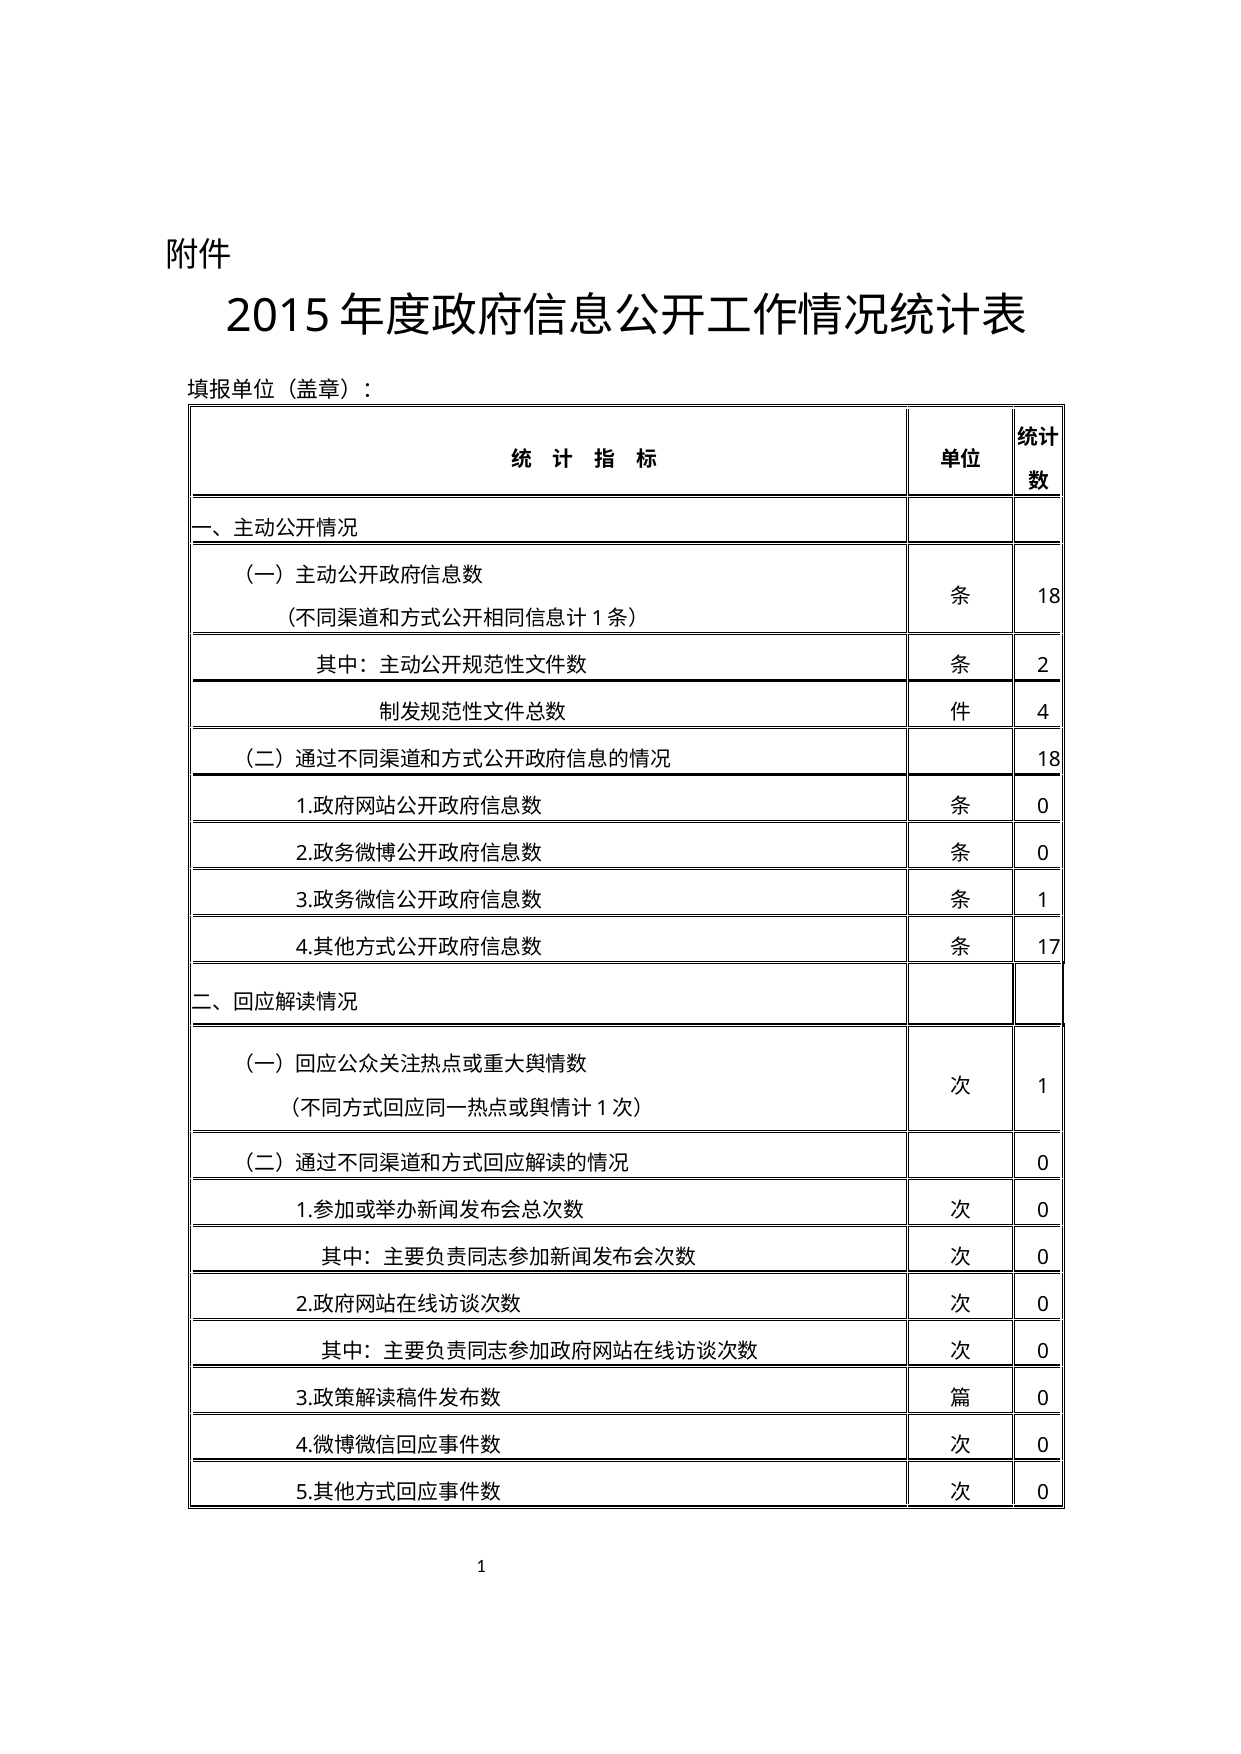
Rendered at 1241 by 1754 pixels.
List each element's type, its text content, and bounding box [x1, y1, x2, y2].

table_cell （二）通过不同渠道和方式回应解读的情况 [191, 1130, 906, 1176]
table_cell 1 [1014, 867, 1063, 914]
table_cell 5.其他方式回应事件数 [191, 1458, 907, 1505]
table_header 统计数 [1014, 407, 1062, 494]
table_cell 1 [1014, 1023, 1062, 1129]
table_cell 件 [909, 682, 1012, 726]
table_cell 一、主动公开情况 [191, 494, 906, 541]
table_cell 条 [909, 917, 1012, 961]
table_cell 18 [1015, 541, 1062, 632]
table_cell 次 [908, 1462, 1014, 1505]
table_cell 0 [1015, 1130, 1062, 1176]
table_cell 2 [1014, 632, 1063, 679]
text 附件 [165, 218, 1087, 278]
table_cell 次 [909, 1027, 1012, 1129]
table_cell 3.政策解读稿件发布数 [191, 1364, 906, 1411]
table_cell 次 [909, 1321, 1012, 1364]
table_cell 1.政府网站公开政府信息数 [189, 773, 906, 820]
table_cell 次 [909, 1415, 1012, 1458]
table_cell 4.其他方式公开政府信息数 [189, 914, 907, 961]
table_header 统 计 指 标 [191, 407, 907, 494]
table_cell 其中：主要负责同志参加新闻发布会次数 [191, 1224, 906, 1270]
table_cell 17 [1014, 914, 1063, 961]
table_cell 二、回应解读情况 [189, 961, 907, 1023]
table_cell 次 [909, 1274, 1012, 1317]
table_cell 次 [909, 1227, 1012, 1270]
table_cell （一）回应公众关注热点或重大舆情数 （不同方式回应同一热点或舆情计1次） [191, 1023, 906, 1129]
table_cell 条 [909, 635, 1012, 679]
table_cell 次 [909, 1180, 1012, 1223]
table_cell 0 [1015, 773, 1063, 820]
table_header 单位 [908, 407, 1014, 494]
table_cell [909, 498, 1012, 541]
table_cell 2.政务微博公开政府信息数 [189, 820, 907, 867]
table_cell 篇 [909, 1368, 1012, 1411]
table_cell [1016, 961, 1062, 1023]
table_cell 3.政务微信公开政府信息数 [189, 867, 907, 914]
table_cell 0 [1015, 1364, 1062, 1411]
table_cell 0 [1015, 1176, 1062, 1223]
table_cell 0 [1014, 820, 1063, 867]
table_cell 条 [909, 545, 1012, 632]
table_cell 条 [909, 870, 1012, 914]
table_cell [1015, 494, 1062, 541]
table_cell 4.微博微信回应事件数 [191, 1411, 906, 1458]
table_cell （一）主动公开政府信息数 （不同渠道和方式公开相同信息计1条） [191, 541, 906, 632]
table_cell 2.政府网站在线访谈次数 [191, 1270, 906, 1317]
table_cell [909, 1133, 1012, 1176]
table_cell 其中：主动公开规范性文件数 [189, 632, 907, 679]
table_cell 1.参加或举办新闻发布会总次数 [191, 1176, 906, 1223]
text 2015年度政府信息公开工作情况统计表 [165, 278, 1087, 345]
table_cell （二）通过不同渠道和方式公开政府信息的情况 [189, 726, 907, 773]
table_cell 0 [1014, 1458, 1062, 1505]
table_cell 制发规范性文件总数 [191, 679, 906, 726]
table_cell 0 [1015, 1224, 1062, 1270]
table_cell 0 [1015, 1318, 1062, 1364]
table_cell 其中：主要负责同志参加政府网站在线访谈次数 [191, 1318, 906, 1364]
table_cell 条 [909, 823, 1012, 867]
table_cell 条 [909, 776, 1012, 820]
table_cell 4 [1015, 679, 1062, 726]
table_cell 18 [1014, 726, 1063, 773]
table_cell [909, 729, 1012, 773]
table_cell 0 [1015, 1411, 1062, 1458]
text 填报单位（盖章）： [165, 372, 1087, 403]
table_cell 0 [1015, 1270, 1062, 1317]
table_cell [909, 964, 1012, 1023]
